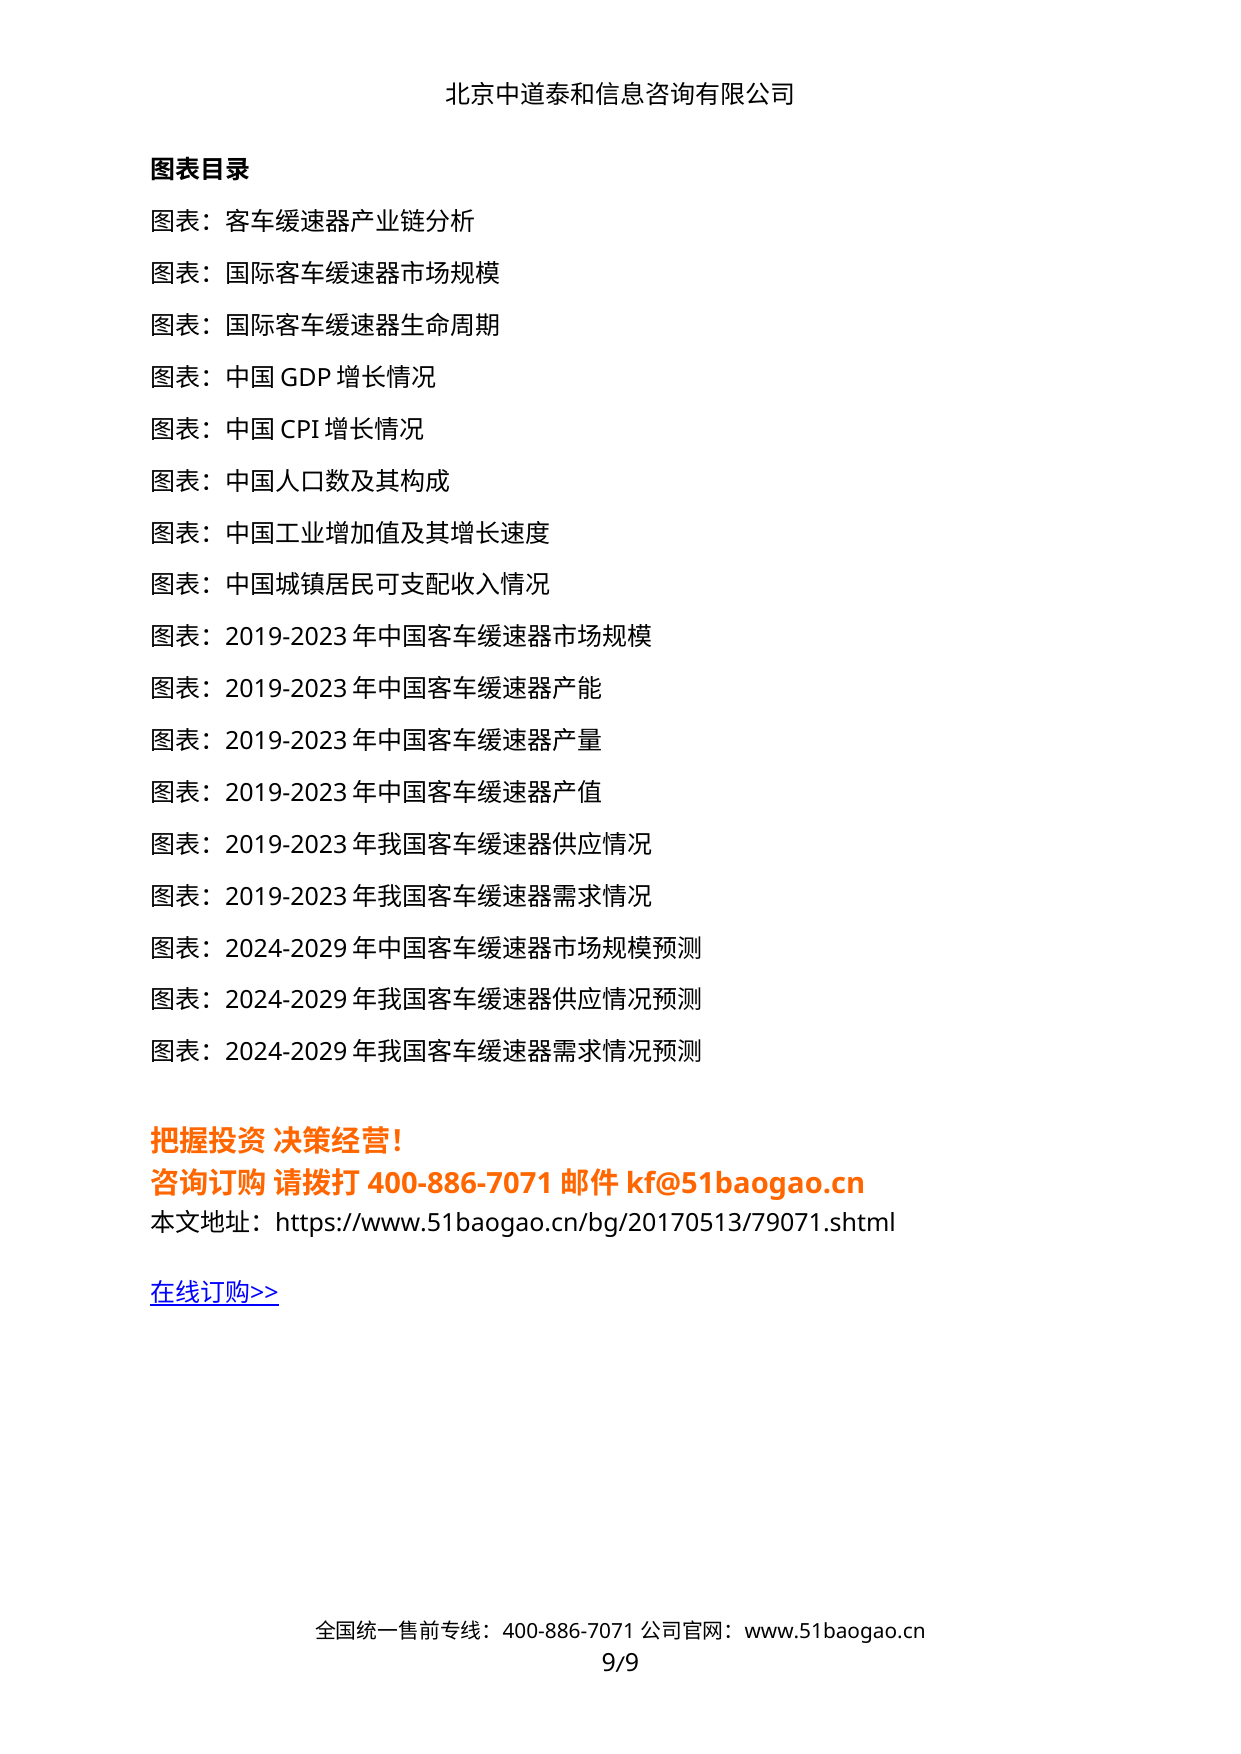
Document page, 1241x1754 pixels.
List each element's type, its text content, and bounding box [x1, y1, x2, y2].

text 图表：2019-2023年中国客车缓速器产值 [150, 772, 1090, 809]
text 图表：2019-2023年中国客车缓速器市场规模 [150, 617, 1090, 653]
text 图表：中国人口数及其构成 [150, 461, 1090, 497]
text 图表目录 [150, 150, 1090, 186]
text 图表：国际客车缓速器市场规模 [150, 254, 1090, 290]
text 图表：中国工业增加值及其增长速度 [150, 513, 1090, 549]
text 图表：中国城镇居民可支配收入情况 [150, 565, 1090, 601]
text 图表：2024-2029年我国客车缓速器需求情况预测 [150, 1032, 1090, 1068]
text 图表：中国CPI增长情况 [150, 409, 1090, 446]
text 图表：客车缓速器产业链分析 [150, 202, 1090, 238]
text 在线订购>> [150, 1239, 1090, 1309]
text 把握投资 决策经营！咨询订购 请拨打 400-886-7071 邮件 kf@51baogao.cn本文地址：https://www.51baogao.cn/bg/20170513/79071.shtml [150, 1084, 1090, 1239]
text 图表：2019-2023年我国客车缓速器需求情况 [150, 876, 1090, 912]
text 图表：国际客车缓速器生命周期 [150, 306, 1090, 342]
text 图表：2019-2023年我国客车缓速器供应情况 [150, 824, 1090, 861]
text 图表：2024-2029年中国客车缓速器市场规模预测 [150, 928, 1090, 964]
text 图表：2024-2029年我国客车缓速器供应情况预测 [150, 980, 1090, 1016]
text 图表：2019-2023年中国客车缓速器产能 [150, 669, 1090, 705]
text 图表：中国GDP增长情况 [150, 357, 1090, 394]
text 图表：2019-2023年中国客车缓速器产量 [150, 721, 1090, 757]
